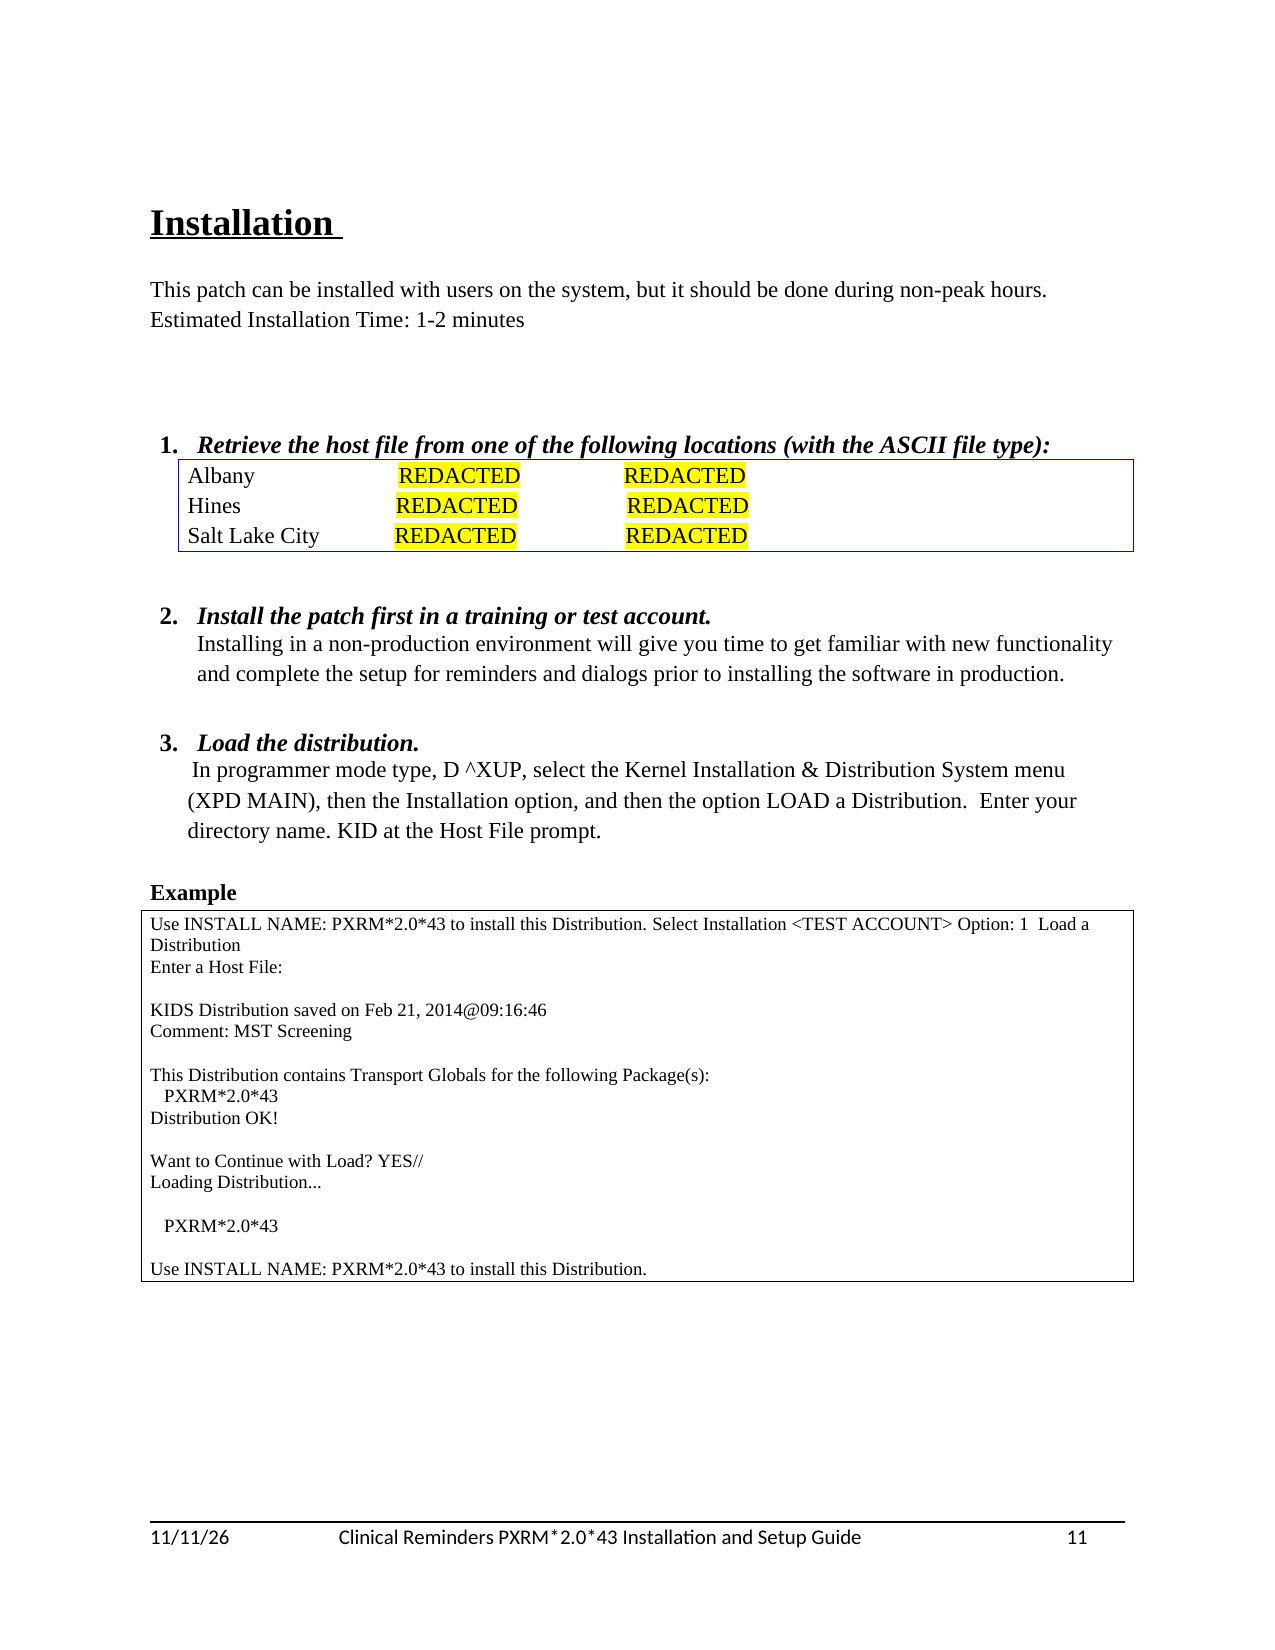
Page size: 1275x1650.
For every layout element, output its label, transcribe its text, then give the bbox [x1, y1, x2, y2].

text PXRM*2.0*43 [150, 1085, 1125, 1107]
text Salt Lake City REDACTED REDACTED [179, 519, 1133, 551]
text Comment: MST Screening [150, 1020, 1125, 1042]
text Use INSTALL NAME: PXRM*2.0*43 to install this Distribution. [142, 1254, 1133, 1281]
subtitle Retrieve the host file from one of the following locations (with the ASCII file type): [159, 430, 1125, 459]
subtitle Installation [150, 200, 1050, 243]
text Hines REDACTED REDACTED [179, 489, 1133, 518]
text Distribution OK! [150, 1107, 1125, 1128]
text Installing in a non-production environment will give you time to get familiar with new functionality and complete the setup for reminders and dialogs prior to installing the software in production. [197, 630, 1125, 687]
text In programmer mode type, D ^XUP, select the Kernel Installation & Distribution System menu (XPD MAIN), then the Installation option, and then the option LOAD a Distribution. Enter your directory name. KID at the Host File prompt. [150, 756, 1125, 843]
text This patch can be installed with users on the system, but it should be done during non-peak hours. Estimated Installation Time: 1-2 minutes [150, 276, 1125, 332]
text Want to Continue with Load? YES// [150, 1150, 1125, 1171]
text Use INSTALL NAME: PXRM*2.0*43 to install this Distribution. Select Installation <TEST ACCOUNT> Option: 1 Load a Distribution [142, 911, 1133, 956]
text KIDS Distribution saved on Feb 21, 2014@09:16:46 [150, 999, 1125, 1020]
text PXRM*2.0*43 [150, 1214, 1125, 1236]
text Albany REDACTED REDACTED [179, 460, 1133, 488]
text Example [150, 879, 1125, 906]
subtitle Install the patch first in a training or test account. [159, 601, 1125, 630]
text This Distribution contains Transport Globals for the following Package(s): [150, 1063, 1125, 1085]
text Loading Distribution... [150, 1171, 1125, 1193]
subtitle Load the distribution. [159, 728, 1125, 756]
text Enter a Host File: [150, 956, 1125, 977]
